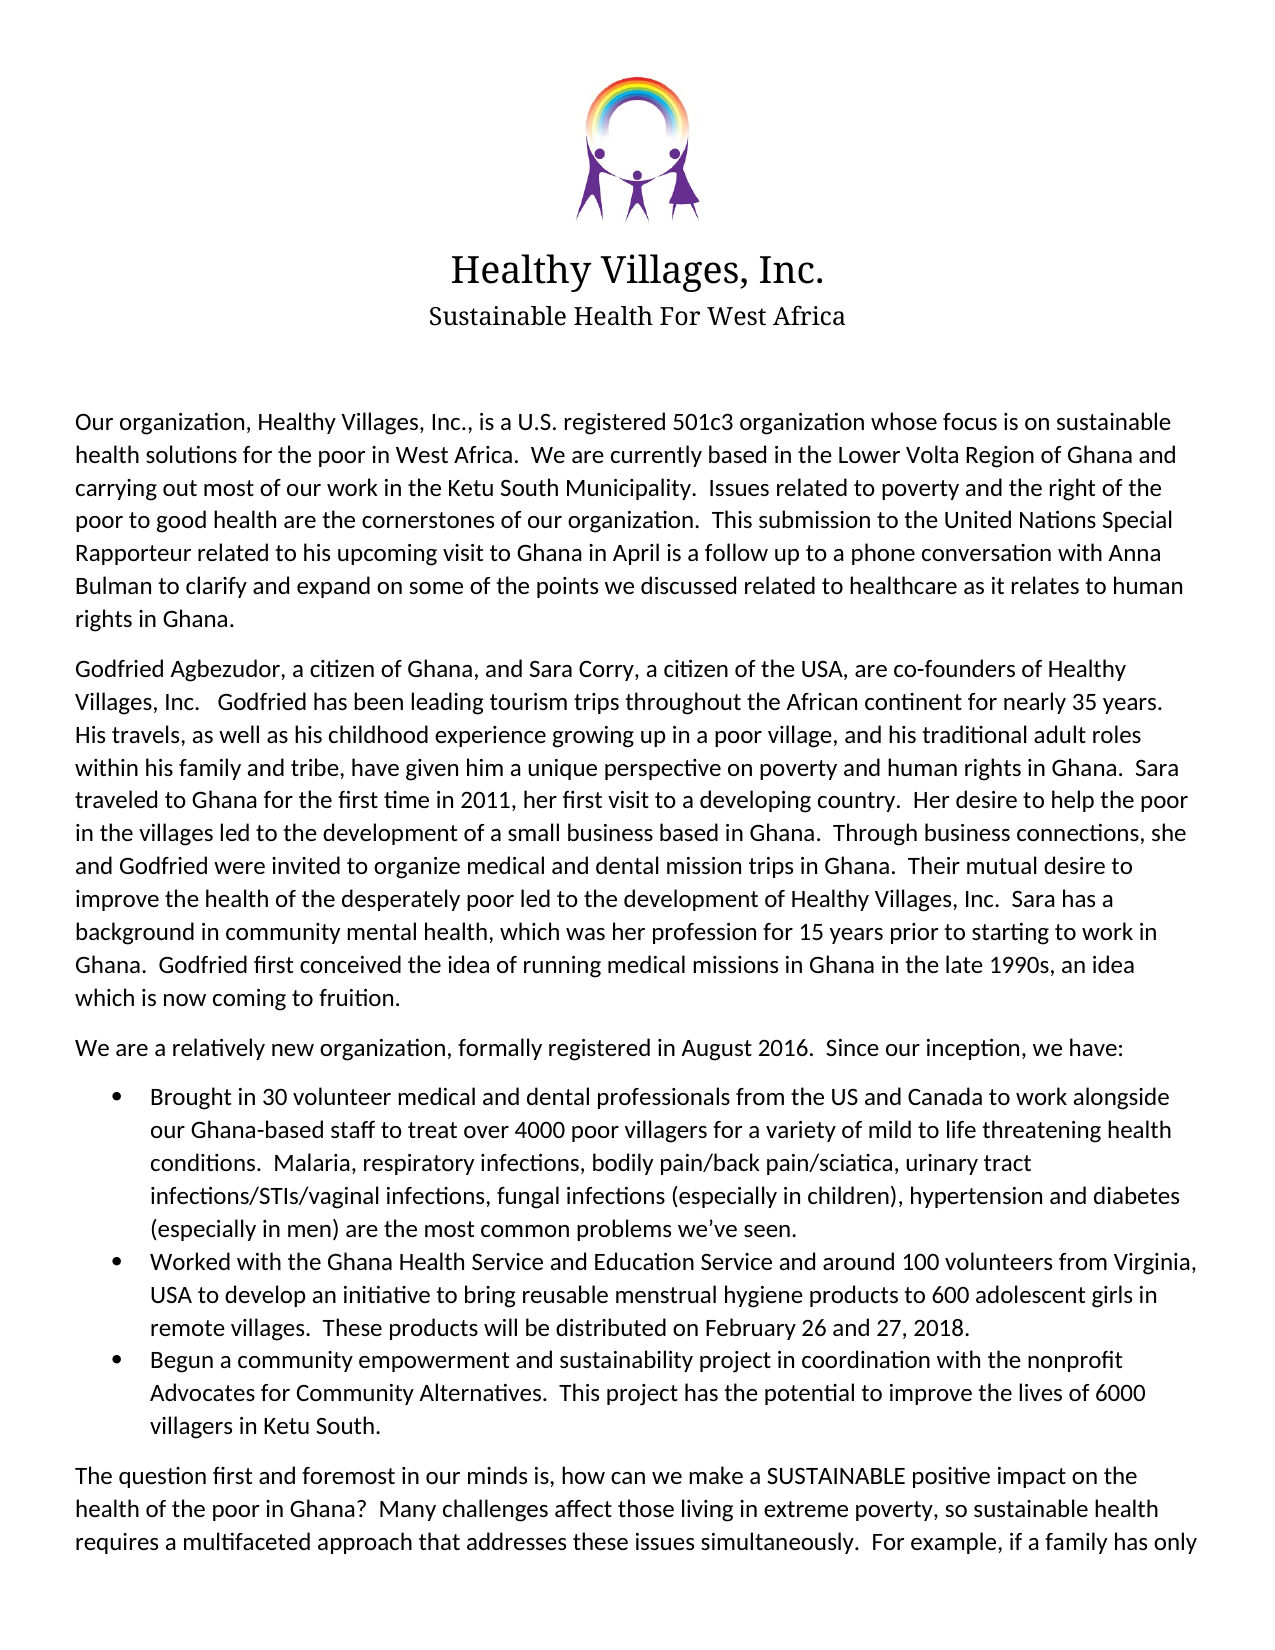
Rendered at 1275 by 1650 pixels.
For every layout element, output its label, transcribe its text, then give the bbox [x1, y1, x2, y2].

list Worked with the Ghana Health Service and Education Service and around 100 volunteers from Virginia, USA to develop an initiative to bring reusable menstrual hygiene products to 600 adolescent girls in remote villages. These products will be distributed on February 26 and 27, 2018. [112, 1246, 1200, 1342]
list Brought in 30 volunteer medical and dental professionals from the US and Canada to work alongside our Ghana-based staff to treat over 4000 poor villagers for a variety of mild to life threatening health conditions. Malaria, respiratory infections, bodily pain/back pain/sciatica, urinary tract infections/STIs/vaginal infections, fungal infections (especially in children), hypertension and diabetes (especially in men) are the most common problems we’ve seen. [112, 1081, 1200, 1243]
list Begun a community empowerment and sustainability project in coordination with the nonprofit Advocates for Community Alternatives. This project has the potential to improve the lives of 6000 villagers in Ketu South. [112, 1344, 1200, 1441]
text We are a relatively new organization, formally registered in August 2016. Since our inception, we have: [75, 1032, 1200, 1062]
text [75, 1460, 1200, 1556]
text Our organization, Healthy Villages, Inc., is a U.S. registered 501c3 organization whose focus is on sustainable health solutions for the poor in West Africa. We are currently based in the Lower Volta Region of Ghana and carrying out most of our work in the Ketu South Municipality. Issues related to poverty and the right of the poor to good health are the cornerstones of our organization. This submission to the United Nations Special Rapporteur related to his upcoming visit to Ghana in April is a follow up to a phone conversation with Anna Bulman to clarify and expand on some of the points we discussed related to healthcare as it relates to human rights in Ghana. [75, 406, 1200, 634]
text Godfried Agbezudor, a citizen of Ghana, and Sara Corry, a citizen of the USA, are co-founders of Healthy Villages, Inc. Godfried has been leading tourism trips throughout the African continent for nearly 35 years. His travels, as well as his childhood experience growing up in a poor village, and his traditional adult roles within his family and tribe, have given him a unique perspective on poverty and human rights in Ghana. Sara traveled to Ghana for the first time in 2011, her first visit to a developing country. Her desire to help the poor in the villages led to the development of a small business based in Ghana. Through business connections, she and Godfried were invited to organize medical and dental mission trips in Ghana. Their mutual desire to improve the health of the desperately poor led to the development of Healthy Villages, Inc. Sara has a background in community mental health, which was her profession for 15 years prior to starting to work in Ghana. Godfried first conceived the idea of running medical missions in Ghana in the late 1990s, an idea which is now coming to fruition. [75, 653, 1200, 1013]
picture [566, 75, 709, 225]
text Healthy Villages, Inc. [75, 244, 1200, 295]
text Sustainable Health For West Africa [75, 299, 1200, 333]
